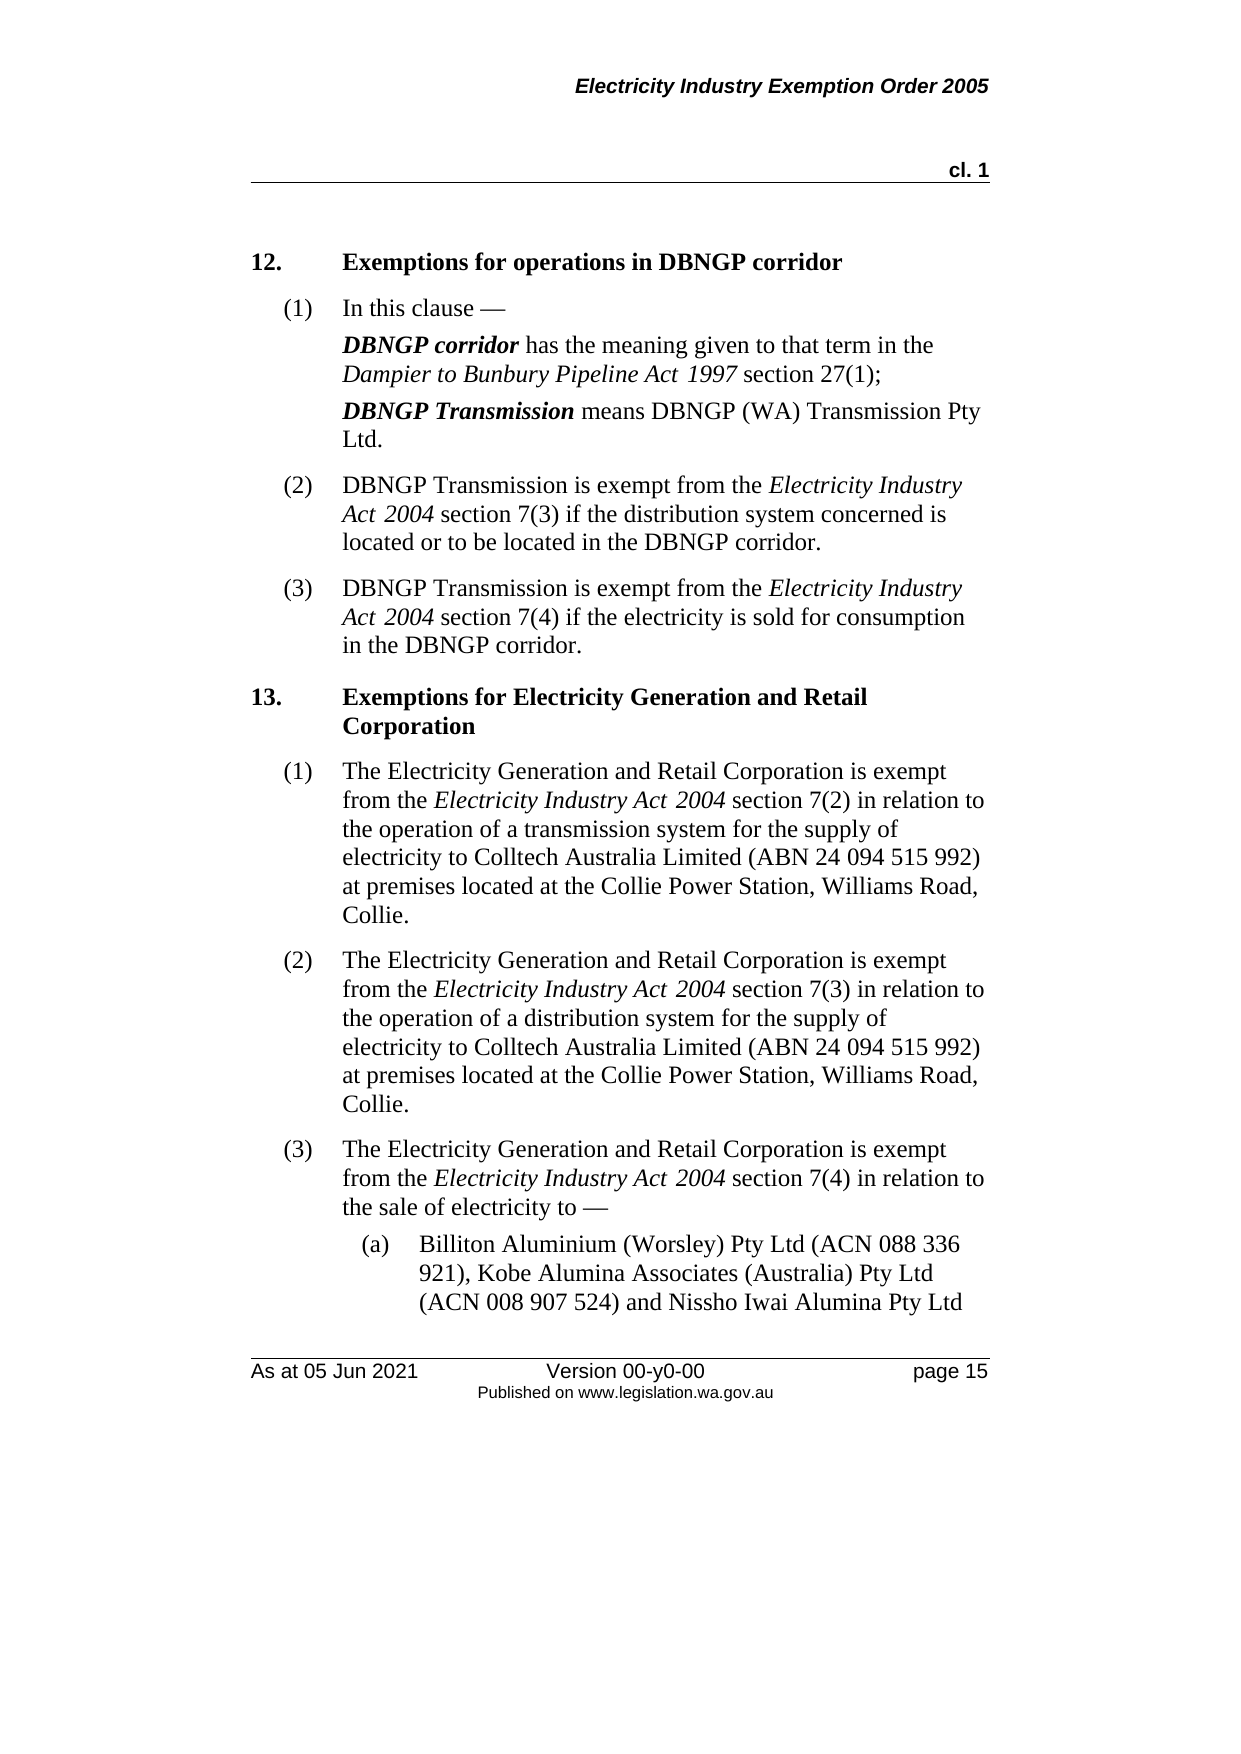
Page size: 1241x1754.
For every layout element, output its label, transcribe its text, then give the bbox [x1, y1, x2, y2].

subtitle 12. Exemptions for operations in DBNGP corridor [251, 247, 990, 276]
text (2) The Electricity Generation and Retail Corporation is exempt from the Electricity Industry Act 2004 section 7(3) in relation to the operation of a distribution system for the supply of electricity to Colltech Australia Limited (ABN 24 094 515 992) at premises located at the Collie Power Station, Williams Road, Collie. [251, 945, 990, 1118]
text (3) The Electricity Generation and Retail Corporation is exempt from the Electricity Industry Act 2004 section 7(4) in relation to the sale of electricity to — [251, 1134, 990, 1221]
subtitle 13. Exemptions for Electricity Generation and Retail Corporation [251, 682, 990, 739]
text (3) DBNGP Transmission is exempt from the Electricity Industry Act 2004 section 7(4) if the electricity is sold for consumption in the DBNGP corridor. [251, 573, 990, 659]
text (2) DBNGP Transmission is exempt from the Electricity Industry Act 2004 section 7(3) if the distribution system concerned is located or to be located in the DBNGP corridor. [251, 470, 990, 556]
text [251, 1229, 990, 1315]
text (1) The Electricity Generation and Retail Corporation is exempt from the Electricity Industry Act 2004 section 7(2) in relation to the operation of a transmission system for the supply of electricity to Colltech Australia Limited (ABN 24 094 515 992) at premises located at the Collie Power Station, Williams Road, Collie. [251, 756, 990, 929]
text (1) In this clause — [251, 293, 990, 322]
text DBNGP corridor has the meaning given to that term in the Dampier to Bunbury Pipeline Act 1997 section 27(1); [251, 330, 990, 387]
text DBNGP Transmission means DBNGP (WA) Transmission Pty Ltd. [251, 396, 990, 453]
